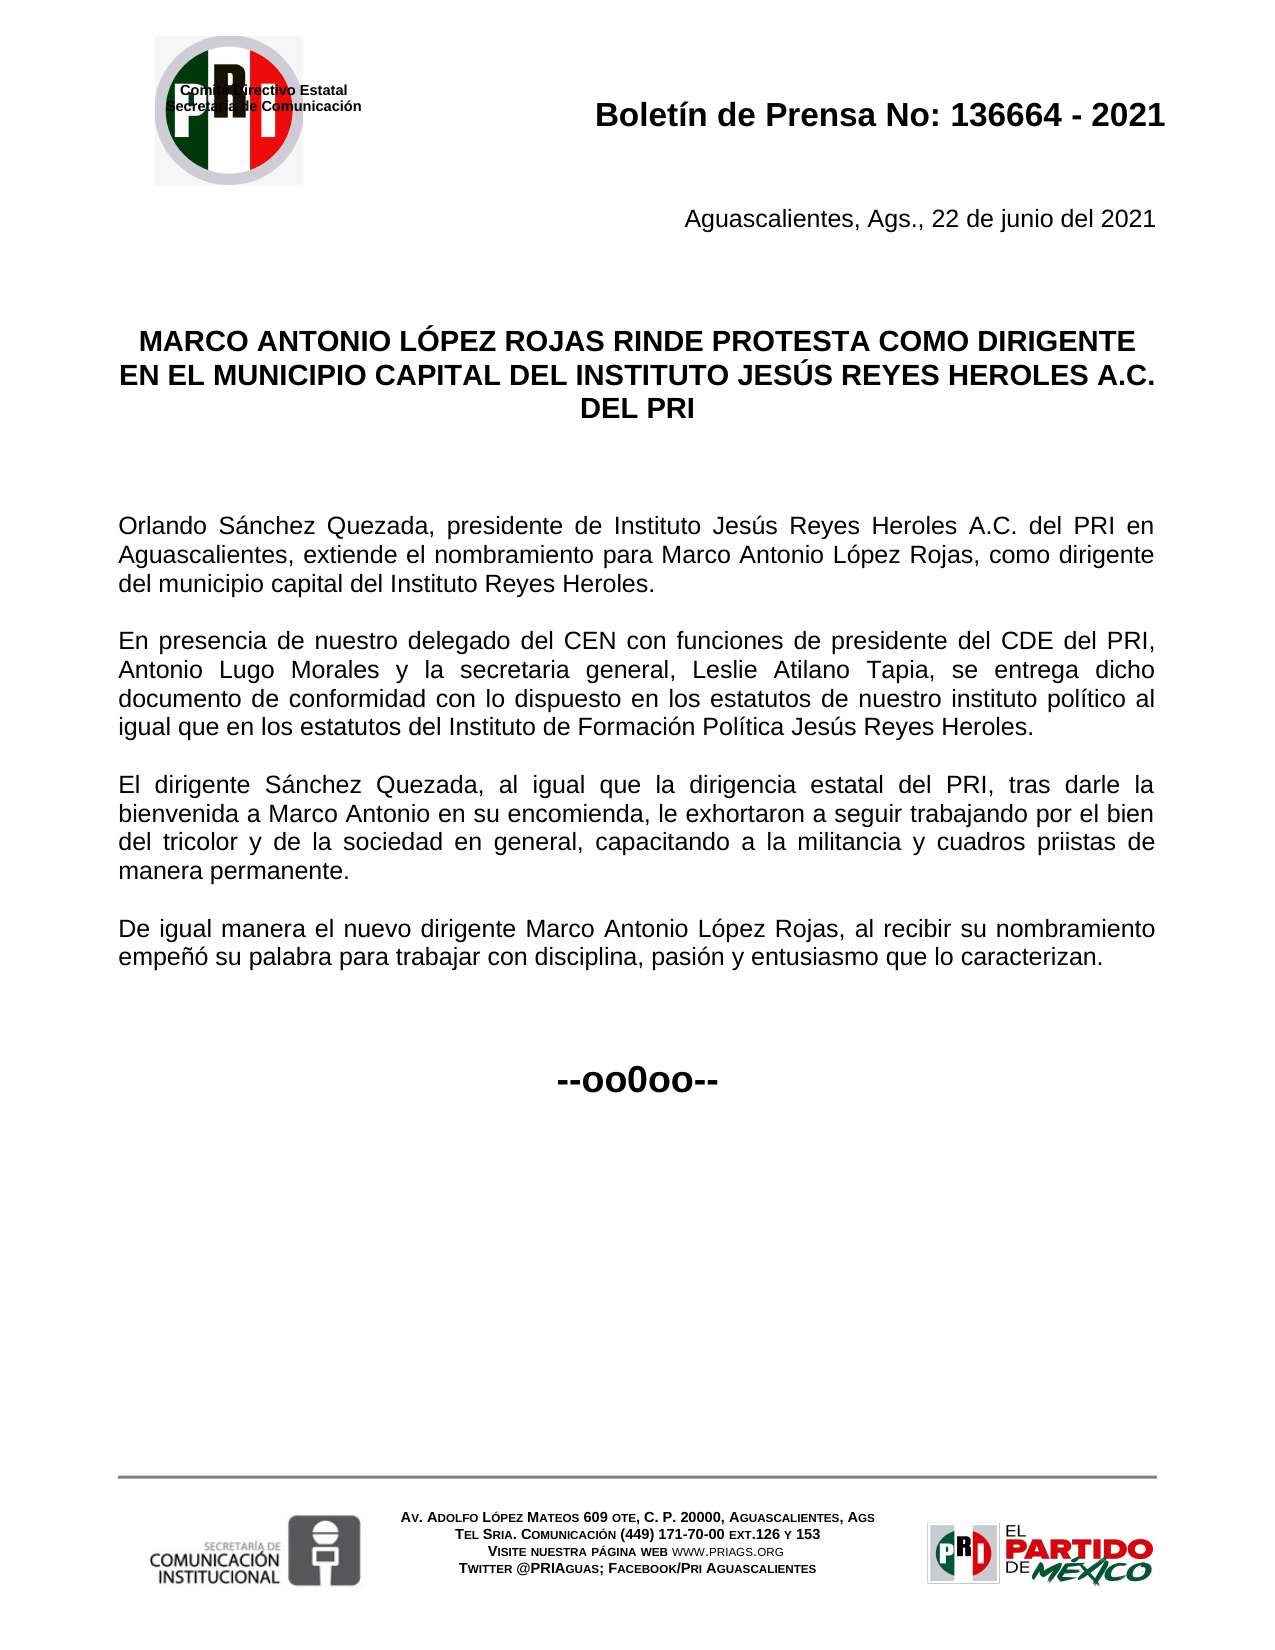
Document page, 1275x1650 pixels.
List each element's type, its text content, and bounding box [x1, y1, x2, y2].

picture [921, 1511, 1157, 1596]
text MARCO ANTONIO LÓPEZ ROJAS RINDE PROTESTA COMO DIRIGENTE EN EL MUNICIPIO CAPITAL DEL INSTITUTO JESÚS REYES HEROLES A.C. DEL PRI [118, 324, 1157, 425]
text Aguascalientes, Ags., 22 de junio del 2021 [118, 204, 1157, 233]
text En presencia de nuestro delegado del CEN con funciones de presidente del CDE del PRI, Antonio Lugo Morales y la secretaria general, Leslie Atilano Tapia, se entrega dicho documento de conformidad con lo dispuesto en los estatutos de nuestro instituto político al igual que en los estatutos del Instituto de Formación Política Jesús Reyes Heroles. [118, 626, 1157, 741]
text El dirigente Sánchez Quezada, al igual que la dirigencia estatal del PRI, tras darle la bienvenida a Marco Antonio en su encomienda, le exhortaron a seguir trabajando por el bien del tricolor y de la sociedad en general, capacitando a la militancia y cuadros priistas de manera permanente. [118, 770, 1157, 885]
picture [154, 36, 304, 185]
picture [150, 1512, 379, 1593]
text Orlando Sánchez Quezada, presidente de Instituto Jesús Reyes Heroles A.C. del PRI en Aguascalientes, extiende el nombramiento para Marco Antonio López Rojas, como dirigente del municipio capital del Instituto Reyes Heroles. [118, 511, 1157, 597]
text --oo0oo-- [118, 1057, 1157, 1100]
text De igual manera el nuevo dirigente Marco Antonio López Rojas, al recibir su nombramiento empeñó su palabra para trabajar con disciplina, pasión y entusiasmo que lo caracterizan. [118, 913, 1157, 971]
